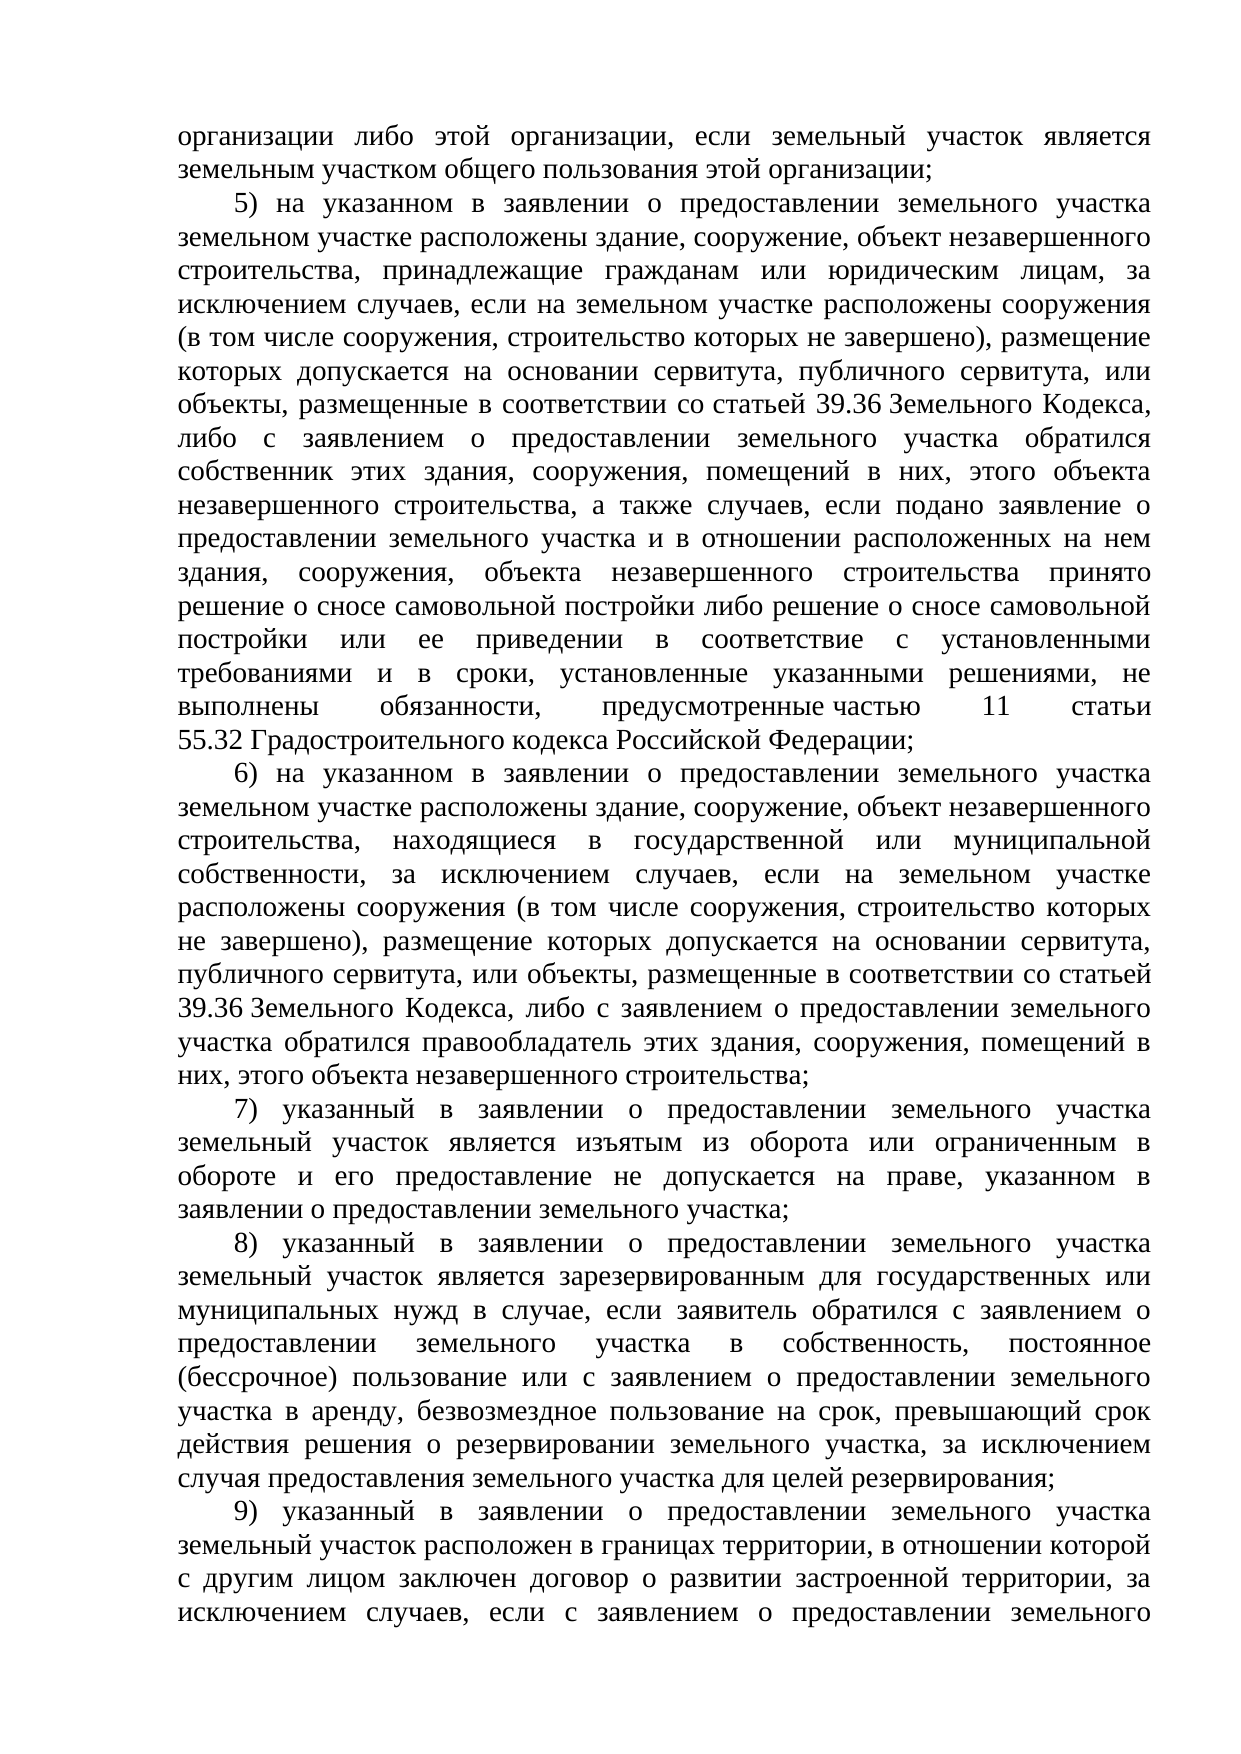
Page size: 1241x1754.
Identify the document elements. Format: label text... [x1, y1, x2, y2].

text 7) указанный в заявлении о предоставлении земельного участка земельный участок является изъятым из оборота или ограниченным в обороте и его предоставление не допускается на праве, указанном в заявлении о предоставлении земельного участка; [177, 1091, 1152, 1225]
text 6) на указанном в заявлении о предоставлении земельного участка земельном участке расположены здание, сооружение, объект незавершенного строительства, находящиеся в государственной или муниципальной собственности, за исключением случаев, если на земельном участке расположены сооружения (в том числе сооружения, строительство которых не завершено), размещение которых допускается на основании сервитута, публичного сервитута, или объекты, размещенные в соответствии со статьей 39.36 Земельного Кодекса, либо с заявлением о предоставлении земельного участка обратился правообладатель этих здания, сооружения, помещений в них, этого объекта незавершенного строительства; [177, 755, 1152, 1091]
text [177, 118, 1152, 185]
text 8) указанный в заявлении о предоставлении земельного участка земельный участок является зарезервированным для государственных или муниципальных нужд в случае, если заявитель обратился с заявлением о предоставлении земельного участка в собственность, постоянное (бессрочное) пользование или с заявлением о предоставлении земельного участка в аренду, безвозмездное пользование на срок, превышающий срок действия решения о резервировании земельного участка, за исключением случая предоставления земельного участка для целей резервирования; [177, 1225, 1152, 1493]
text 5) на указанном в заявлении о предоставлении земельного участка земельном участке расположены здание, сооружение, объект незавершенного строительства, принадлежащие гражданам или юридическим лицам, за исключением случаев, если на земельном участке расположены сооружения (в том числе сооружения, строительство которых не завершено), размещение которых допускается на основании сервитута, публичного сервитута, или объекты, размещенные в соответствии со статьей 39.36 Земельного Кодекса, либо с заявлением о предоставлении земельного участка обратился собственник этих здания, сооружения, помещений в них, этого объекта незавершенного строительства, а также случаев, если подано заявление о предоставлении земельного участка и в отношении расположенных на нем здания, сооружения, объекта незавершенного строительства принято решение о сносе самовольной постройки либо решение о сносе самовольной постройки или ее приведении в соответствие с установленными требованиями и в сроки, установленные указанными решениями, не выполнены обязанности, предусмотренные частью 11 статьи 55.32 Градостроительного кодекса Российской Федерации; [177, 185, 1152, 755]
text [177, 1493, 1152, 1627]
